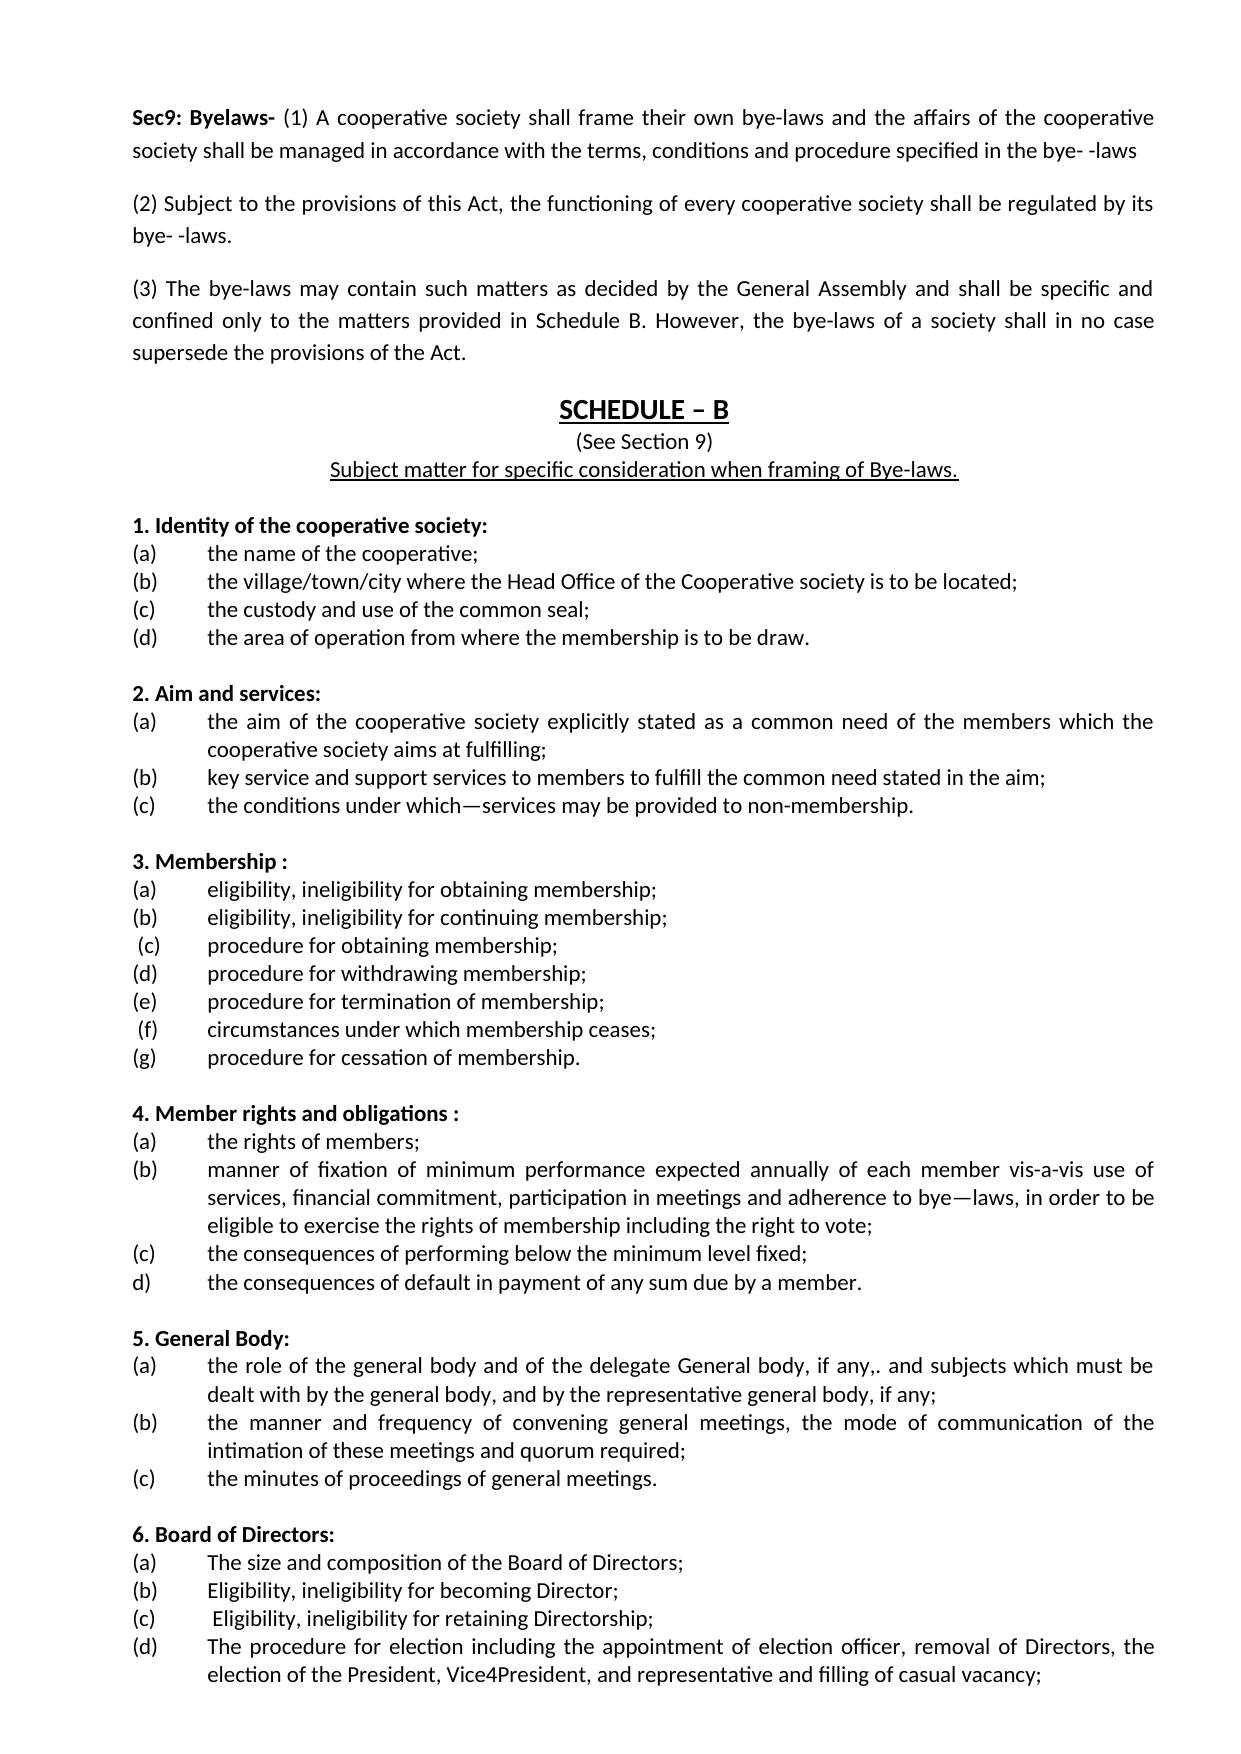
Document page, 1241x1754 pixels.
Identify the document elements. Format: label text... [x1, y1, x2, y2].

text 1. Identity of the cooperative society: [132, 511, 1156, 539]
text (b) the manner and frequency of convening general meetings, the mode of communication of the intimation of these meetings and quorum required; [132, 1408, 1156, 1464]
text (d) procedure for withdrawing membership; [132, 959, 1156, 987]
text SCHEDULE – B [132, 391, 1156, 427]
text 2. Aim and services: [132, 679, 1156, 707]
text (c) procedure for obtaining membership; [132, 931, 1156, 959]
text 6. Board of Directors: [132, 1520, 1156, 1548]
text (a) The size and composition of the Board of Directors; [132, 1548, 1156, 1576]
text (a) the aim of the cooperative society explicitly stated as a common need of the members which the cooperative society aims at fulfilling; [132, 707, 1156, 763]
text (c) the minutes of proceedings of general meetings. [132, 1464, 1156, 1492]
text (a) the rights of members; [132, 1127, 1156, 1156]
text d) the consequences of default in payment of any sum due by a member. [132, 1268, 1156, 1296]
text (3) The bye-laws may contain such matters as decided by the General Assembly and shall be specific and confined only to the matters provided in Schedule B. However, the bye-laws of a society shall in no case supersede the provisions of the Act. [132, 274, 1156, 366]
text (e) procedure for termination of membership; [132, 987, 1156, 1015]
text (c) the custody and use of the common seal; [132, 595, 1156, 623]
text 4. Member rights and obligations : [132, 1099, 1156, 1127]
text (d) The procedure for election including the appointment of election officer, removal of Directors, the election of the President, Vice4President, and representative and filling of casual vacancy; [132, 1632, 1156, 1688]
text Sec9: Byelaws- (1) A cooperative society shall frame their own bye-laws and the affairs of the cooperative society shall be managed in accordance with the terms, conditions and procedure specified in the bye- -laws [132, 103, 1156, 164]
text (d) the area of operation from where the membership is to be draw. [132, 623, 1156, 651]
text (b) manner of fixation of minimum performance expected annually of each member vis-a-vis use of services, financial commitment, participation in meetings and adherence to bye—laws, in order to be eligible to exercise the rights of membership including the right to vote; [132, 1156, 1156, 1239]
text (b) Eligibility, ineligibility for becoming Director; [132, 1576, 1156, 1604]
text (a) the name of the cooperative; [132, 539, 1156, 567]
text (c) the conditions under which—services may be provided to non-membership. [132, 791, 1156, 819]
text (b) eligibility, ineligibility for continuing membership; [132, 903, 1156, 931]
text 3. Membership : [132, 847, 1156, 875]
text (g) procedure for cessation of membership. [132, 1043, 1156, 1071]
text (c) the consequences of performing below the minimum level fixed; [132, 1239, 1156, 1268]
text Subject matter for specific consideration when framing of Bye-laws. [132, 455, 1156, 483]
text (b) key service and support services to members to fulfill the common need stated in the aim; [132, 763, 1156, 791]
text (a) the role of the general body and of the delegate General body, if any,. and subjects which must be dealt with by the general body, and by the representative general body, if any; [132, 1352, 1156, 1408]
text (a) eligibility, ineligibility for obtaining membership; [132, 875, 1156, 903]
text (f) circumstances under which membership ceases; [132, 1015, 1156, 1043]
text (See Section 9) [132, 427, 1156, 455]
text (b) the village/town/city where the Head Office of the Cooperative society is to be located; [132, 567, 1156, 595]
text (c) Eligibility, ineligibility for retaining Directorship; [132, 1604, 1156, 1632]
text (2) Subject to the provisions of this Act, the functioning of every cooperative society shall be regulated by its bye- -laws. [132, 189, 1156, 249]
text 5. General Body: [132, 1324, 1156, 1352]
